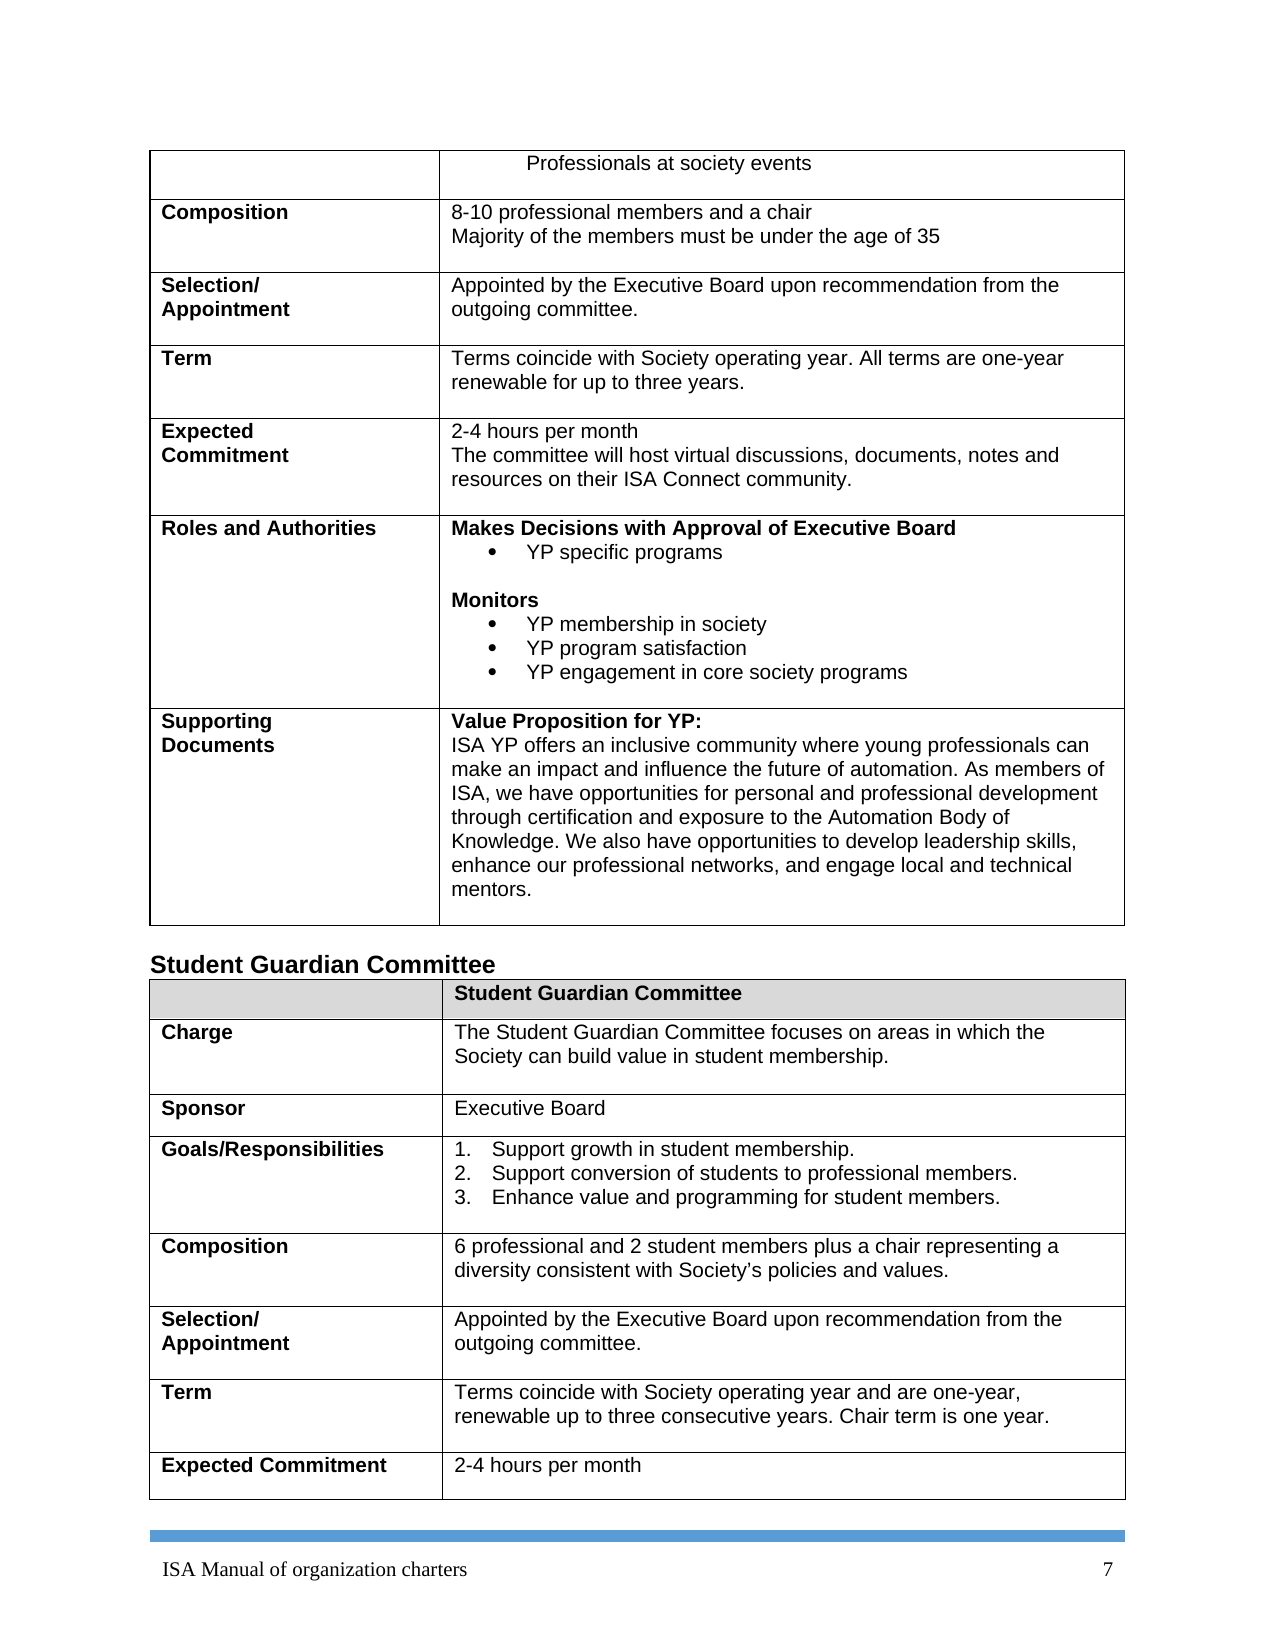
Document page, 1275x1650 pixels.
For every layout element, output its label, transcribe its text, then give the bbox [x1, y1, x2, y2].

table_cell Terms coincide with Society operating year. All terms are one-year renewable for up to three years. [440, 346, 1124, 418]
table_cell 2-4 hours per month The committee will host virtual discussions, documents, notes and resources on their ISA Connect community. [440, 419, 1124, 515]
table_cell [440, 151, 1124, 199]
table_cell Term [150, 1380, 442, 1452]
table_cell Appointed by the Executive Board upon recommendation from the outgoing committee. [443, 1307, 1125, 1379]
table_cell Terms coincide with Society operating year and are one-year, renewable up to three consecutive years. Chair term is one year. [443, 1380, 1125, 1452]
table_cell Executive Board [443, 1095, 1125, 1136]
table_cell Support growth in student membership. Support conversion of students to professional members. Enhance value and programming for student members. [443, 1137, 1125, 1233]
table_cell Goals/Responsibilities [150, 1137, 442, 1233]
table_cell Composition [150, 1234, 442, 1306]
table_cell Composition [151, 200, 439, 272]
table_cell 8-10 professional members and a chair Majority of the members must be under the age of 35 [440, 200, 1124, 272]
table_cell Makes Decisions with Approval of Executive Board YP specific programs Monitors YP membership in society YP program satisfaction YP engagement in core society programs [440, 516, 1124, 708]
table_cell Supporting Documents [151, 709, 439, 924]
table_cell Term [151, 346, 439, 418]
table_cell Expected Commitment [151, 419, 439, 515]
table_cell Roles and Authorities [151, 516, 439, 708]
table_header [150, 980, 442, 1018]
table_cell 6 professional and 2 student members plus a chair representing a diversity consistent with Society’s policies and values. [443, 1234, 1125, 1306]
table_cell Charge [150, 1020, 442, 1094]
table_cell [443, 1453, 1125, 1499]
table_cell The Student Guardian Committee focuses on areas in which the Society can build value in student membership. [443, 1020, 1125, 1094]
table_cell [151, 151, 439, 199]
table_header Student Guardian Committee [443, 980, 1125, 1018]
subtitle Student Guardian Committee [150, 951, 1125, 979]
table_cell Sponsor [150, 1095, 442, 1136]
table_cell Expected Commitment [150, 1453, 442, 1499]
table_cell Appointed by the Executive Board upon recommendation from the outgoing committee. [440, 273, 1124, 345]
table_cell Selection/ Appointment [151, 273, 439, 345]
table_cell Selection/Appointment [150, 1307, 442, 1379]
table_cell Value Proposition for YP: ISA YP offers an inclusive community where young professionals can make an impact and influence the future of automation. As members of ISA, we have opportunities for personal and professional development through certification and exposure to the Automation Body of Knowledge. We also have opportunities to develop leadership skills, enhance our professional networks, and engage local and technical mentors. [440, 709, 1124, 924]
